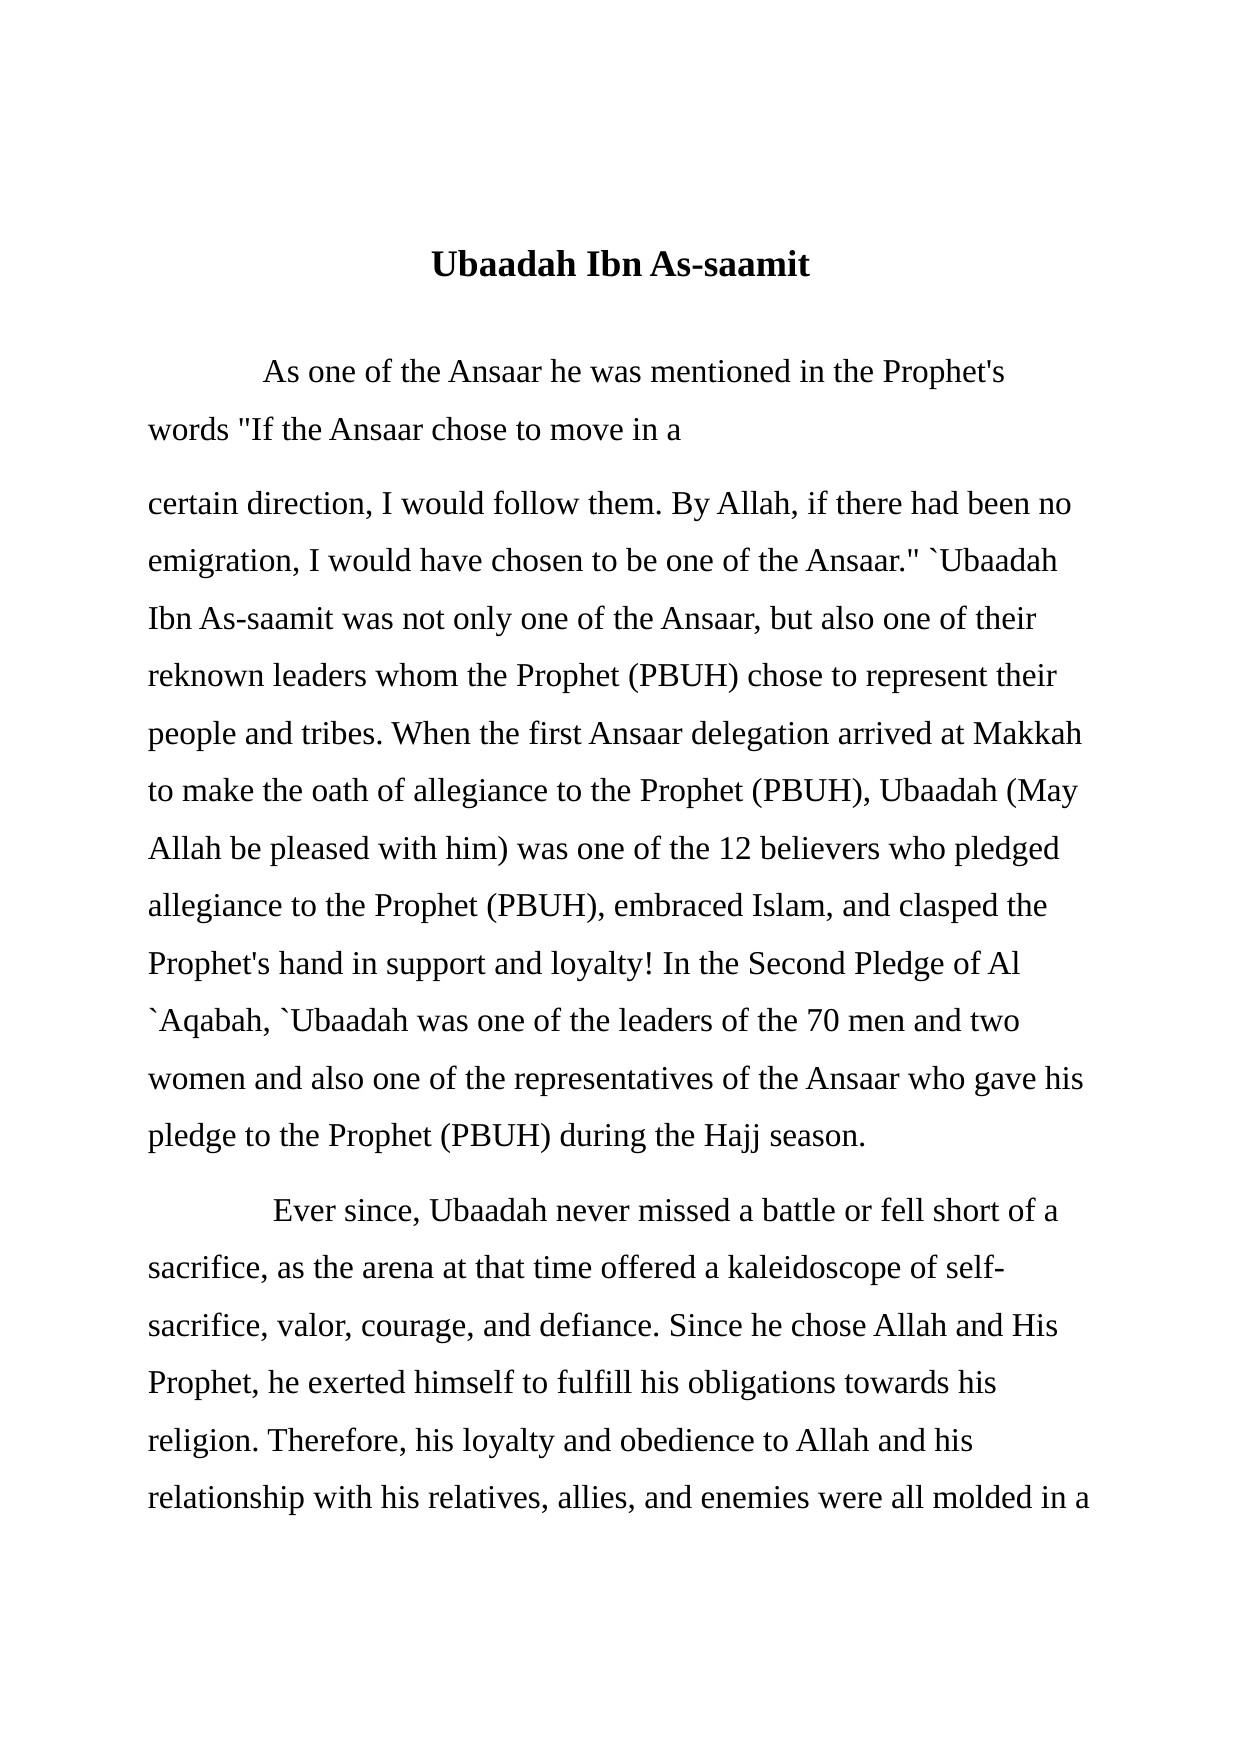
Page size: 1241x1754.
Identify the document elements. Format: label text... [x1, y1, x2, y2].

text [148, 1190, 1093, 1516]
text Ubaadah Ibn As-saamit [148, 241, 1093, 284]
text As one of the Ansaar he was mentioned in the Prophet's words "If the Ansaar chose to move in a [148, 351, 1093, 447]
text certain direction, I would follow them. By Allah, if there had been no emigration, I would have chosen to be one of the Ansaar." `Ubaadah Ibn As-saamit was not only one of the Ansaar, but also one of their reknown leaders whom the Prophet (PBUH) chose to represent their people and tribes. When the first Ansaar delegation arrived at Makkah to make the oath of allegiance to the Prophet (PBUH), Ubaadah (May Allah be pleased with him) was one of the 12 believers who pledged allegiance to the Prophet (PBUH), embraced Islam, and clasped the Prophet's hand in support and loyalty! In the Second Pledge of Al `Aqabah, `Ubaadah was one of the leaders of the 70 men and two women and also one of the representatives of the Ansaar who gave his pledge to the Prophet (PBUH) during the Hajj season. [148, 483, 1093, 1154]
